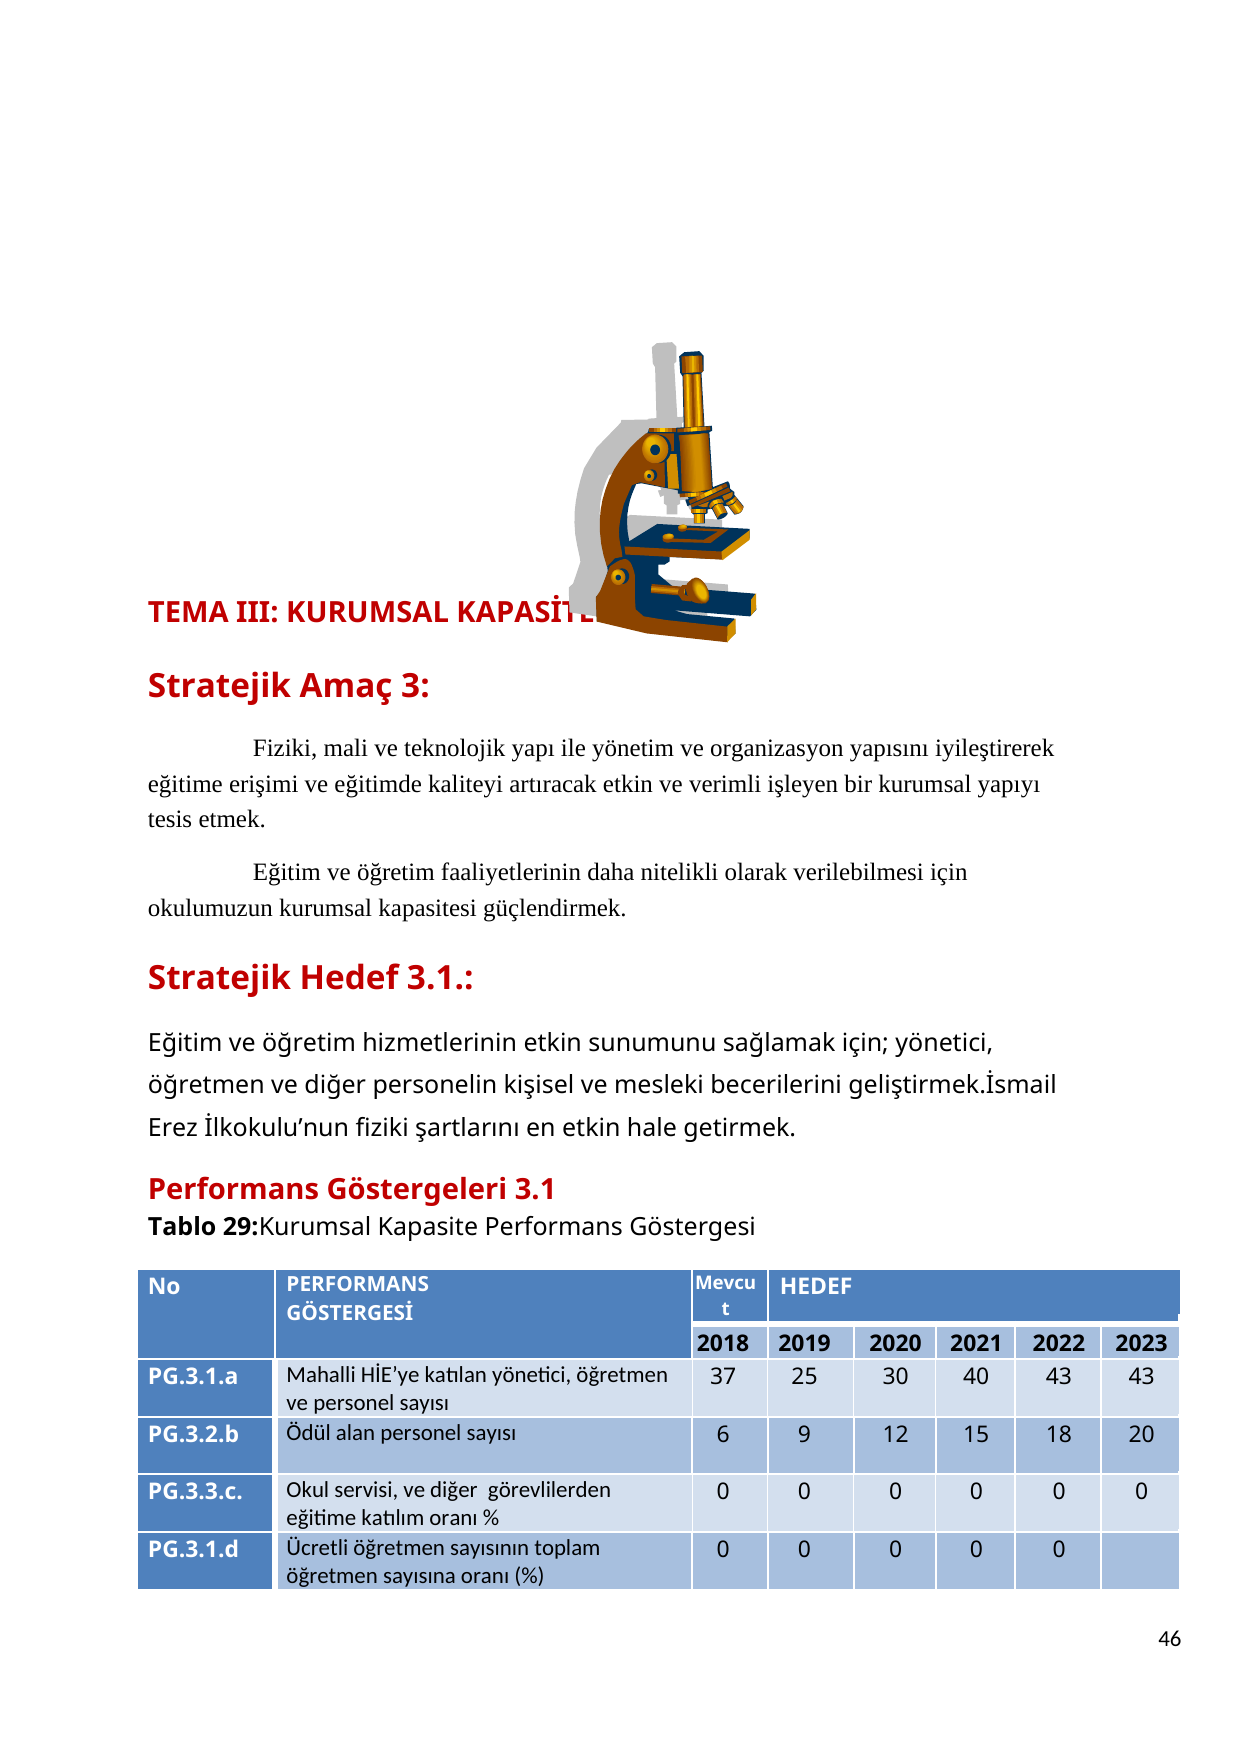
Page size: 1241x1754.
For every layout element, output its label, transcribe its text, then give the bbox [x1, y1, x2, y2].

table_cell 0 [1102, 1475, 1179, 1531]
table_cell 0 [937, 1533, 1014, 1589]
table_header No [138, 1270, 274, 1358]
table_cell 2018 [693, 1327, 767, 1358]
table_cell 2023 [1102, 1327, 1179, 1358]
table_cell 43 [1016, 1360, 1100, 1416]
table_cell 2022 [1016, 1327, 1100, 1358]
table_cell PG.3.1.d [138, 1533, 272, 1589]
table_cell 37 [693, 1360, 767, 1416]
table_cell 0 [1016, 1475, 1100, 1531]
table_cell 0 [768, 1475, 853, 1531]
table_cell 0 [854, 1475, 935, 1531]
table_cell 43 [1102, 1360, 1179, 1416]
table_cell Okul servisi, ve diğer görevlilerden eğitime katılım oranı % [278, 1475, 692, 1531]
table_cell 2020 [855, 1327, 935, 1358]
table_cell 40 [936, 1360, 1014, 1416]
table_header HEDEF [769, 1270, 1180, 1321]
table_cell PG.3.1.a [138, 1360, 272, 1416]
table_cell 0 [936, 1475, 1014, 1531]
table_cell 0 [769, 1533, 853, 1589]
table_cell 6 [693, 1418, 767, 1473]
table_cell [1102, 1533, 1179, 1589]
table_cell 0 [693, 1475, 767, 1531]
table_cell 30 [854, 1360, 935, 1416]
table_header Mevcut [693, 1270, 767, 1321]
table_cell 20 [1102, 1418, 1179, 1473]
text Performans Göstergeleri 3.1 [148, 1169, 1181, 1208]
text Stratejik Amaç 3: [148, 662, 1181, 708]
table_cell 12 [855, 1418, 935, 1473]
text Eğitim ve öğretim hizmetlerinin etkin sunumunu sağlamak için; yönetici, öğretmen ve diğer personelin kişisel ve mesleki becerilerini geliştirmek.İsmail Erez İlkokulu’nun fiziki şartlarını en etkin hale getirmek. [148, 1024, 1063, 1143]
table_cell 15 [937, 1418, 1014, 1473]
text Fiziki, mali ve teknolojik yapı ile yönetim ve organizasyon yapısını iyileştirerek eğitime erişimi ve eğitimde kaliteyi artıracak etkin ve verimli işleyen bir kurumsal yapıyı tesis etmek. [148, 733, 1063, 833]
table_cell PG.3.2.b [138, 1418, 272, 1473]
table_cell 2021 [937, 1327, 1014, 1358]
table_cell Ödül alan personel sayısı [278, 1418, 691, 1473]
text TEMA III: KURUMSAL KAPASİTE [708, 592, 1181, 631]
table_cell PG.3.3.c. [138, 1475, 272, 1531]
table_cell 0 [855, 1533, 935, 1589]
table_cell 18 [1016, 1418, 1100, 1473]
table_cell 2019 [769, 1327, 853, 1358]
table_cell 25 [768, 1360, 853, 1416]
text Tablo 29:Kurumsal Kapasite Performans Göstergesi [148, 1208, 1063, 1242]
text Eğitim ve öğretim faaliyetlerinin daha nitelikli olarak verilebilmesi için okulumuzun kurumsal kapasitesi güçlendirmek. [148, 857, 1063, 922]
table_cell 9 [769, 1418, 853, 1473]
table_cell Ücretli öğretmen sayısının toplam öğretmen sayısına oranı (%) [278, 1533, 691, 1589]
text TEMA III: KURUMSAL KAPASİTE [148, 592, 632, 631]
text Stratejik Hedef 3.1.: [148, 954, 1181, 999]
table_cell 0 [1016, 1533, 1100, 1589]
table_cell Mahalli HİE’ye katılan yönetici, öğretmen ve personel sayısı [278, 1360, 692, 1416]
table_cell 0 [693, 1533, 767, 1589]
table_header PERFORMANS GÖSTERGESİ [276, 1270, 691, 1358]
